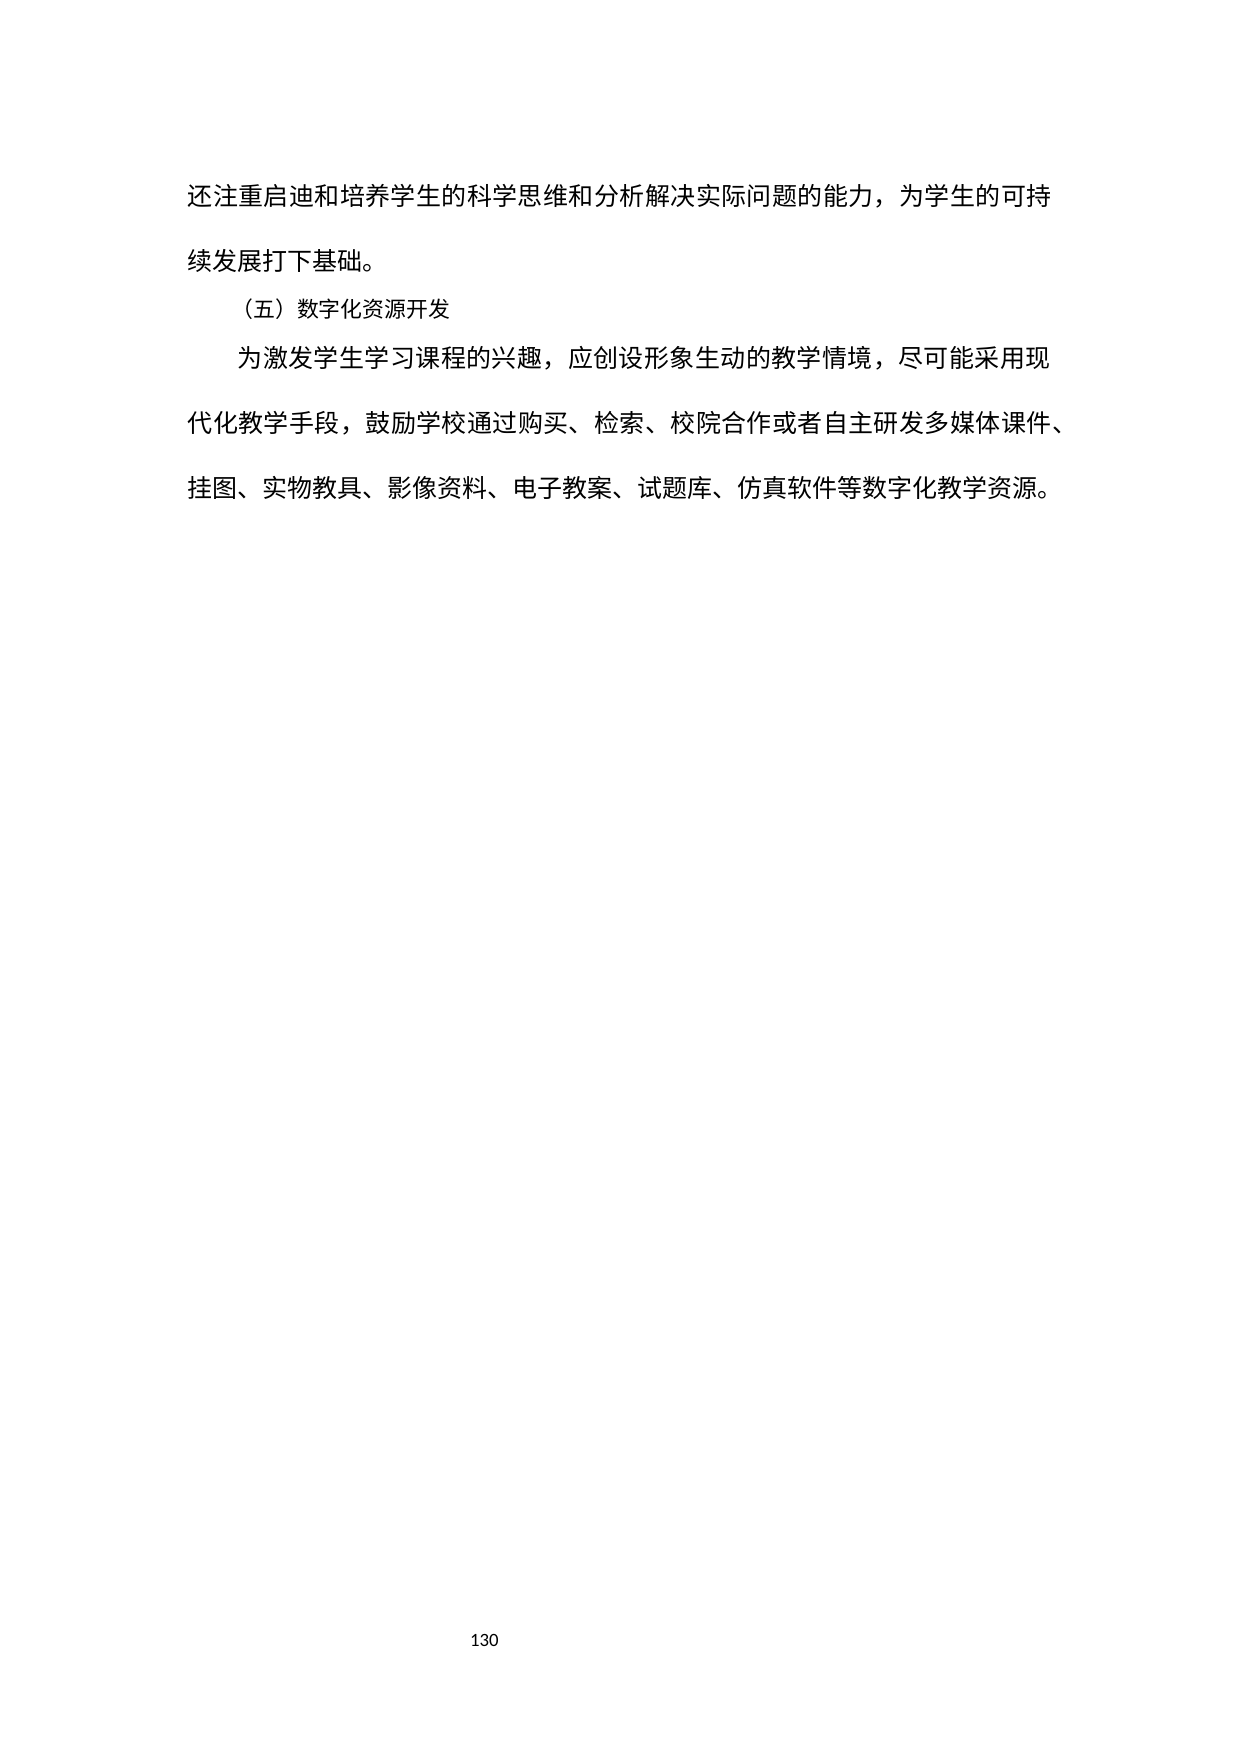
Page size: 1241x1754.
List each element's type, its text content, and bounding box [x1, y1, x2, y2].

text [187, 162, 1053, 292]
text （五）数字化资源开发 [187, 292, 1053, 324]
text 为激发学生学习课程的兴趣，应创设形象生动的教学情境，尽可能采用现代化教学手段，鼓励学校通过购买、检索、校院合作或者自主研发多媒体课件、挂图、实物教具、影像资料、电子教案、试题库、仿真软件等数字化教学资源。 [187, 324, 1053, 519]
